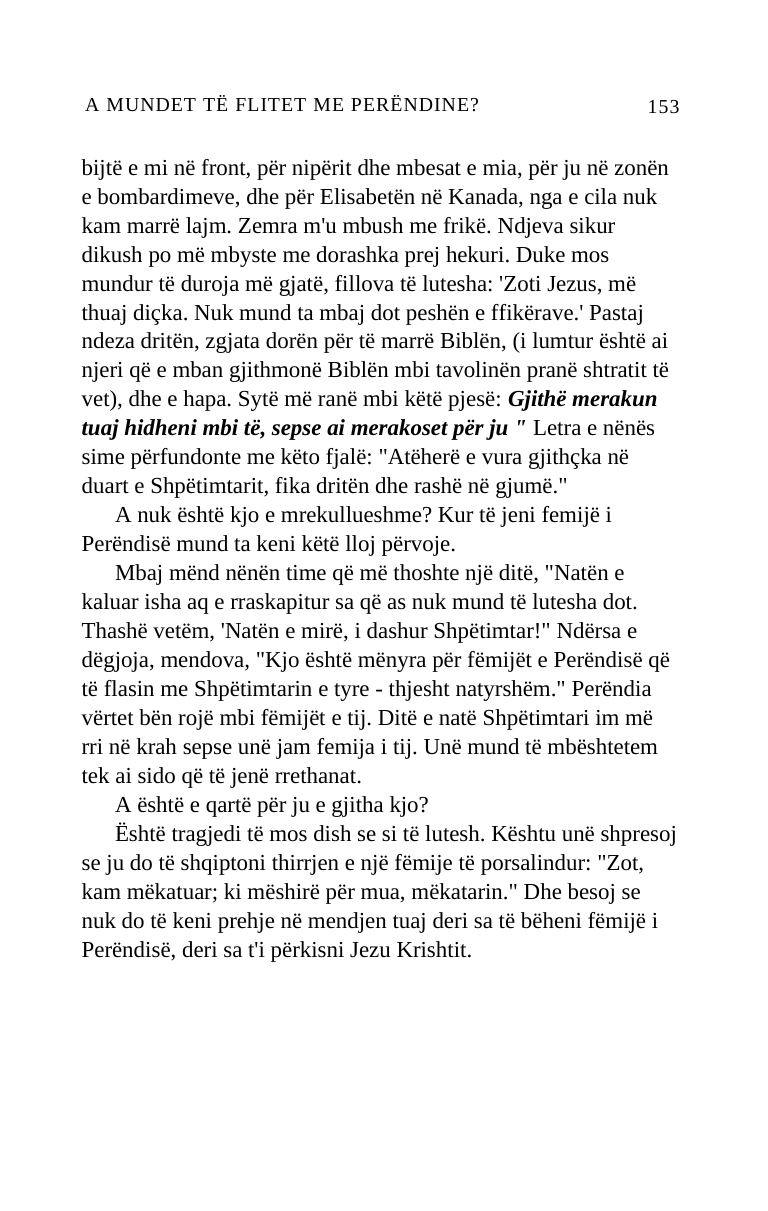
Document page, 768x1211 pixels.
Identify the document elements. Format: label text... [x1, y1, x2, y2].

text Mbaj mënd nënën time që më thoshte një ditë, "Natën e kaluar isha aq e rraskapitur sa që as nuk mund të lutesha dot. Thashë vetëm, 'Natën e mirë, i dashur Shpëtimtar!" Ndërsa e dëgjoja, mendova, "Kjo është mënyra për fëmijët e Perëndisë që të flasin me Shpëtimtarin e tyre - thjesht natyrshëm." Perëndia vërtet bën rojë mbi fëmijët e tij. Ditë e natë Shpëtimtari im më rri në krah sepse unë jam femija i tij. Unë mund të mbështetem tek ai sido që të jenë rrethanat. [81, 557, 678, 789]
text bijtë e mi në front, për nipërit dhe mbesat e mia, për ju në zonën e bombardimeve, dhe për Elisabetën në Kanada, nga e cila nuk kam marrë lajm. Zemra m'u mbush me frikë. Ndjeva sikur dikush po më mbyste me dorashka prej hekuri. Duke mos mundur të duroja më gjatë, fillova të lutesha: 'Zoti Jezus, më thuaj diçka. Nuk mund ta mbaj dot peshën e ffikërave.' Pastaj ndeza dritën, zgjata dorën për të marrë Biblën, (i lumtur është ai njeri që e mban gjithmonë Biblën mbi tavolinën pranë shtratit të vet), dhe e hapa. Sytë më ranë mbi këtë pjesë: Gjithë merakun tuaj hidheni mbi të, sepse ai merakoset për ju " Letra e nënës sime përfundonte me këto fjalë: "Atëherë e vura gjithçka në duart e Shpëtimtarit, fika dritën dhe rashë në gjumë." [81, 152, 678, 499]
text 153 [647, 97, 679, 117]
text A nuk është kjo e mrekullueshme? Kur të jeni femijë i Perëndisë mund ta keni këtë lloj përvoje. [81, 499, 678, 557]
text A është e qartë për ju e gjitha kjo? [81, 789, 678, 818]
text A MUNDET TË FLITET ME PERËNDINE? [85, 96, 479, 116]
text Është tragjedi të mos dish se si të lutesh. Kështu unë shpresoj se ju do të shqiptoni thirrjen e një fëmije të porsalindur: "Zot, kam mëkatuar; ki mëshirë për mua, mëkatarin." Dhe besoj se nuk do të keni prehje në mendjen tuaj deri sa të bëheni fëmijë i Perëndisë, deri sa t'i përkisni Jezu Krishtit. [81, 818, 678, 963]
